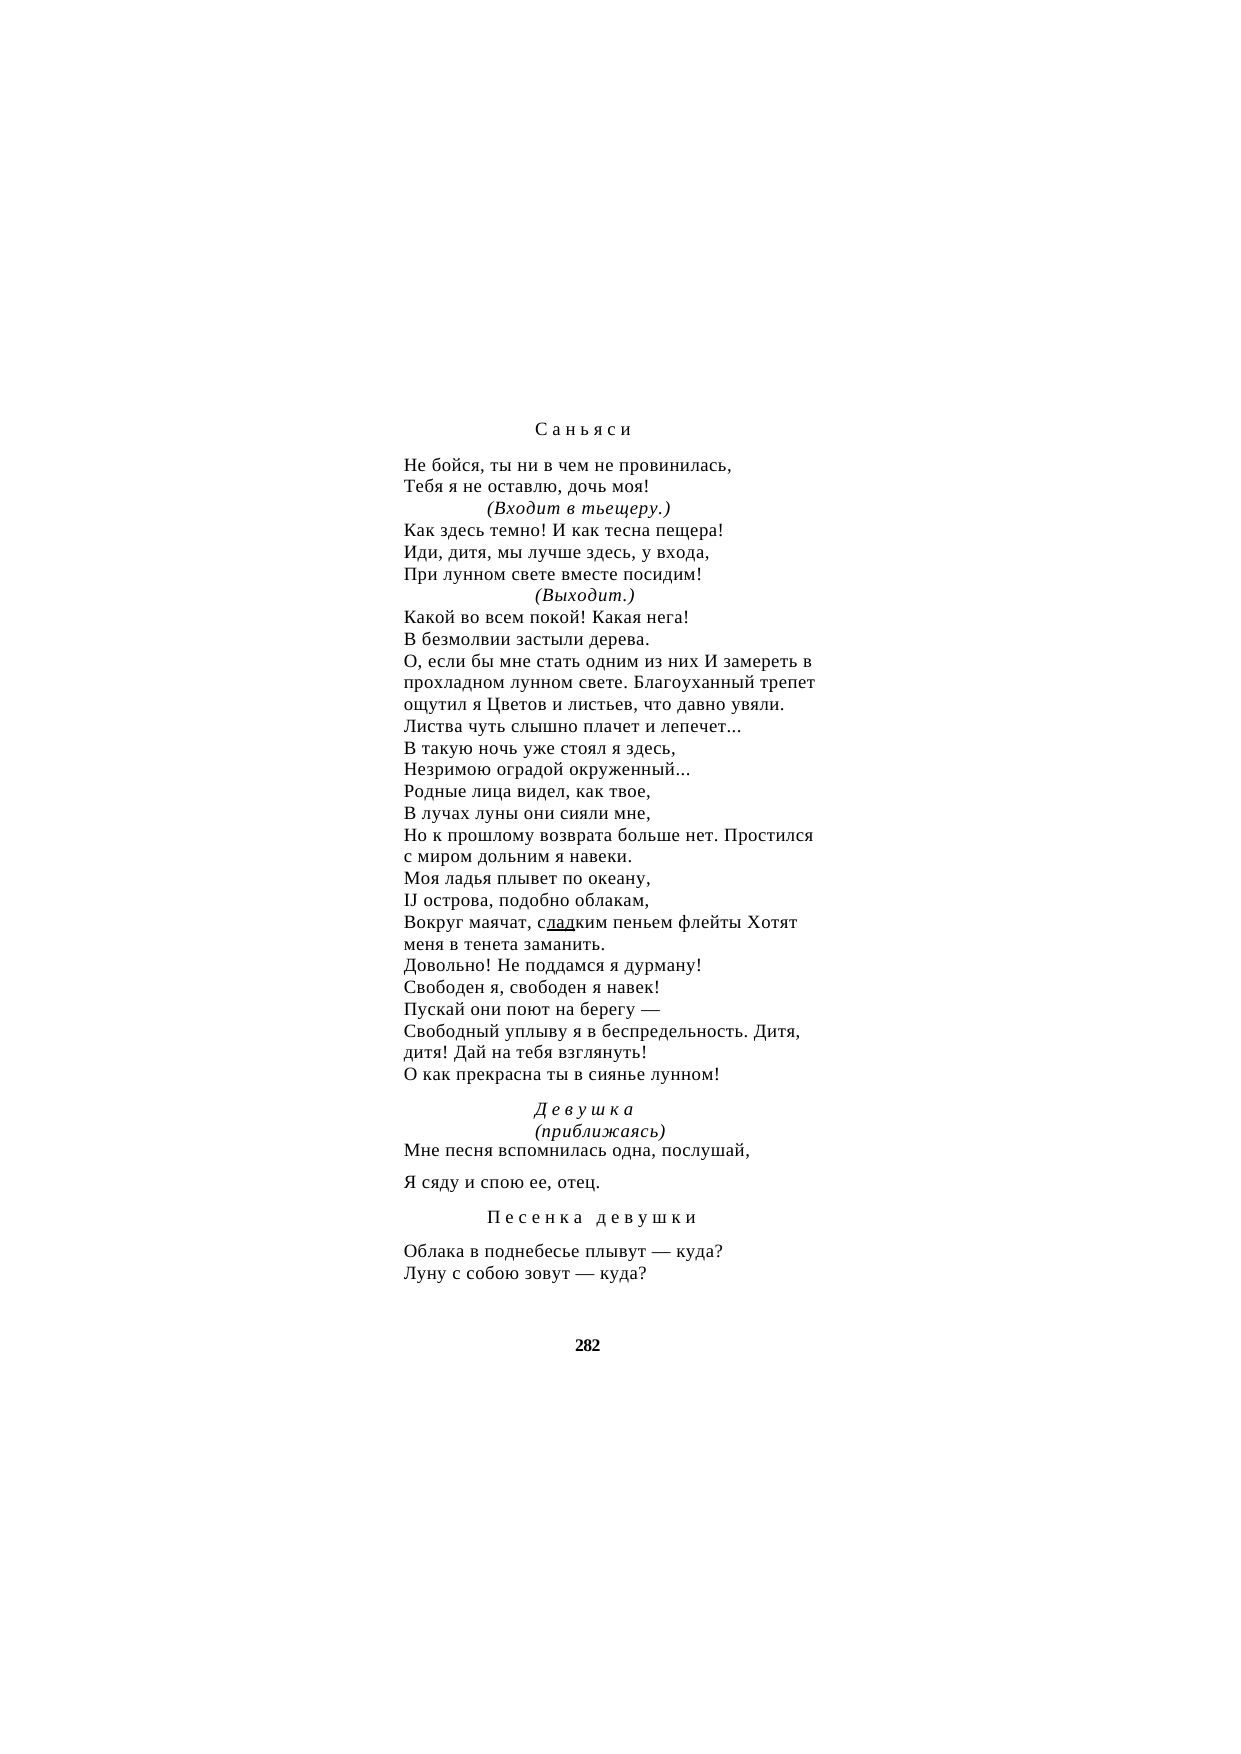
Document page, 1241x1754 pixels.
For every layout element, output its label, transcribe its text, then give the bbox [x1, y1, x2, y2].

text Луну с собою зовут — куда? [403, 1265, 842, 1283]
text В такую ночь уже стоял я здесь, [403, 737, 842, 758]
text Свободный уплыву я в беспредельность. Дитя, дитя! Дай на тебя взглянуть! [403, 1020, 819, 1063]
text Вокруг маячат, сладким пеньем флейты Хотят меня в тенета заманить. [403, 911, 819, 954]
text Свободен я, свободен я навек! [403, 976, 842, 998]
text Какой во всем покой! Какая нега! [403, 606, 842, 628]
text Облака в поднебесье плывут — куда? [403, 1230, 842, 1265]
text Пускай они поют на берегу — [403, 998, 842, 1020]
text Довольно! Не поддамся я дурману! [403, 954, 842, 976]
text Незримою оградой окруженный... [403, 758, 842, 780]
text Саньяси [535, 421, 631, 439]
text Моя ладья плывет по океану, [403, 867, 842, 889]
text Листва чуть слышно плачет и лепечет... [403, 715, 842, 737]
text Но к прошлому возврата больше нет. Простился с миром дольним я навеки. [403, 824, 819, 867]
text В безмолвии застыли дерева. [403, 628, 842, 649]
text Родные лица видел, как твое, [403, 780, 842, 802]
text О, если бы мне стать одним из них И замереть в прохладном лунном свете. Благоуханный трепет ощутил я Цветов и листьев, что давно увяли. [403, 649, 819, 715]
text О как прекрасна ты в сиянье лунном! [403, 1063, 842, 1085]
text Я сяду и спою ее, отец. [403, 1160, 842, 1195]
text Мне песня вспомнилась одна, послушай, [403, 1142, 842, 1160]
text (Выходит.) [535, 584, 842, 606]
text 282 [575, 1337, 601, 1355]
text Тебя я не оставлю, дочь моя! [403, 475, 842, 497]
text IJ острова, подобно облакам, [403, 889, 842, 911]
text (Входит в тьещеру.) [487, 497, 842, 519]
text Как здесь темно! И как тесна пещера! [403, 519, 842, 541]
text Не бойся, ты ни в чем не провинилась, [403, 454, 842, 475]
text В лучах луны они сияли мне, [403, 802, 842, 824]
text При лунном свете вместе посидим! [403, 562, 842, 584]
text Иди, дитя, мы лучше здесь, у входа, [403, 541, 842, 562]
text Девушка (приближаясь) [535, 1097, 680, 1142]
text Песенка девушки [487, 1195, 842, 1230]
